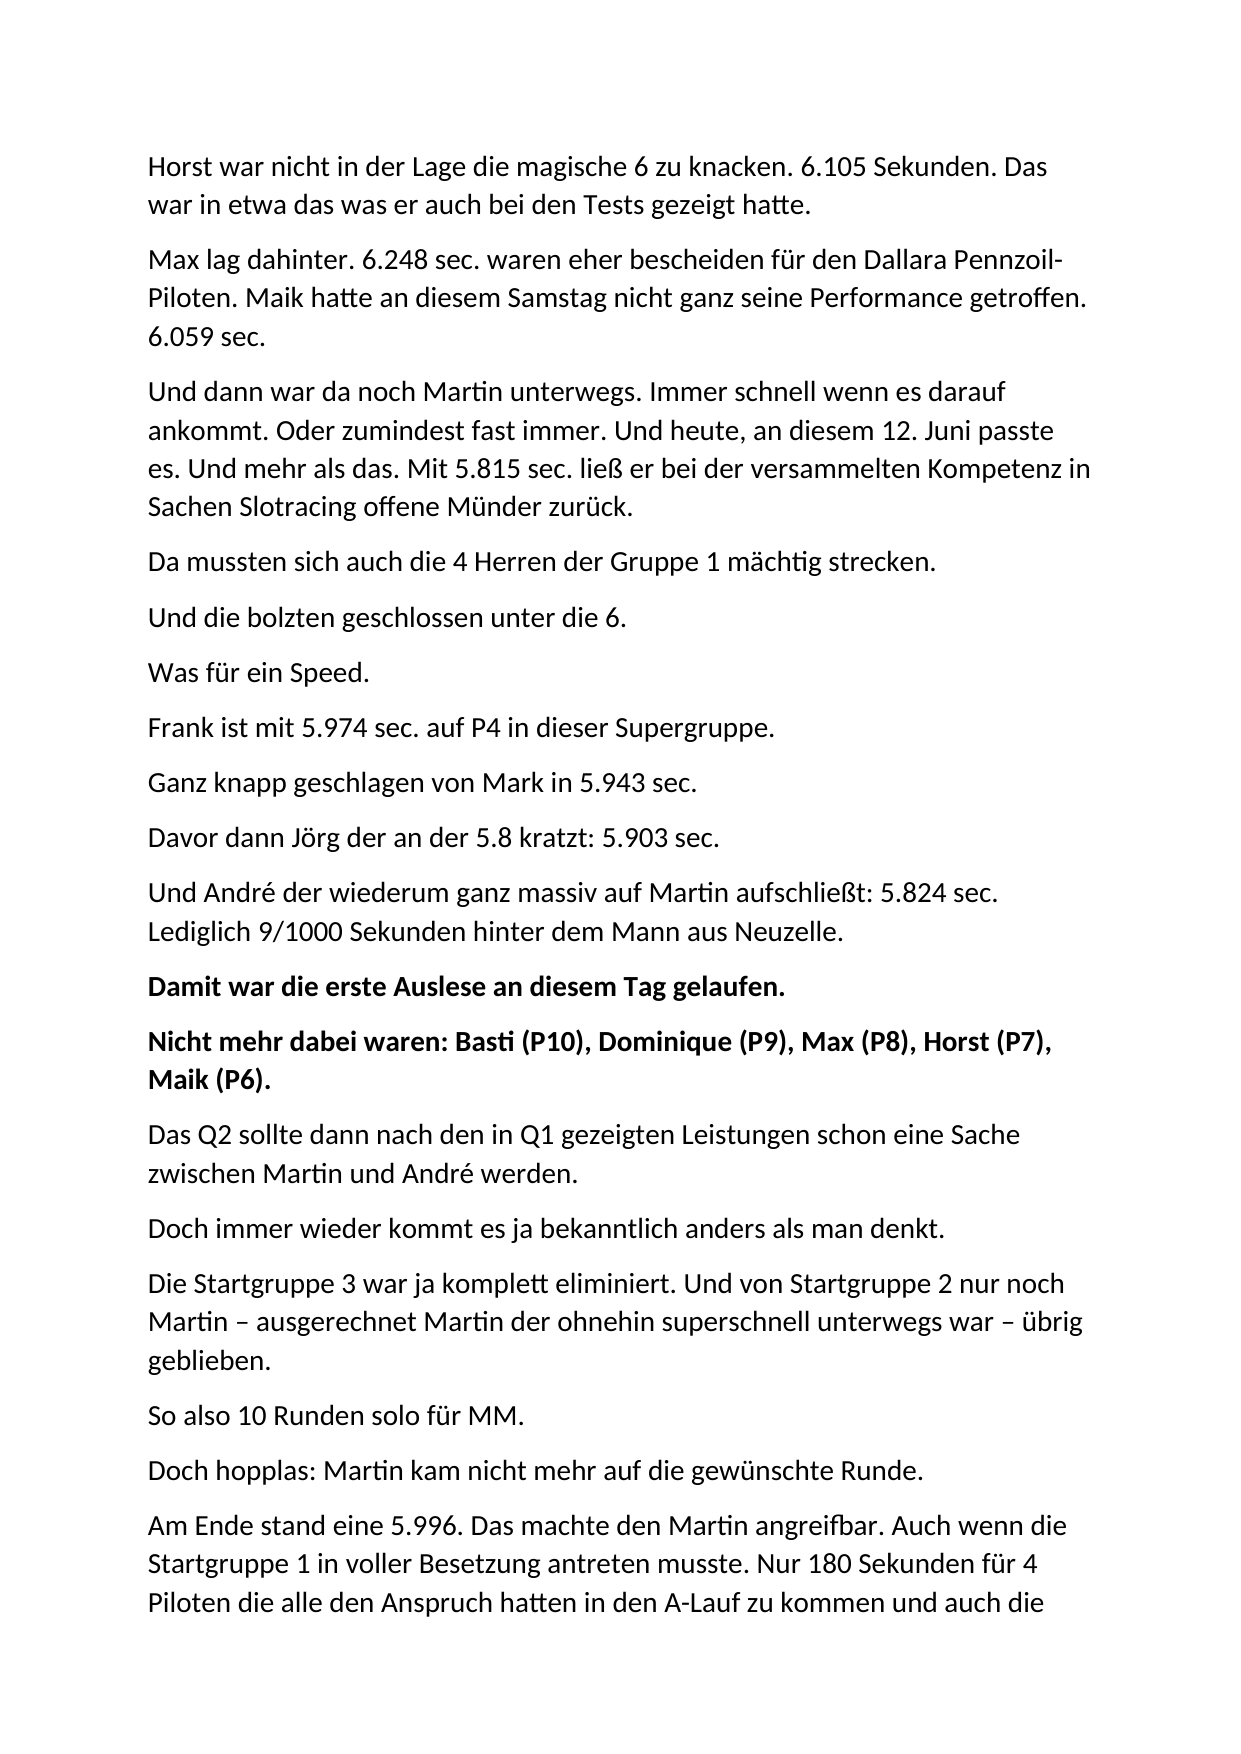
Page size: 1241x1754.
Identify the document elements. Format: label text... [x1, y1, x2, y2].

text Und dann war da noch Martin unterwegs. Immer schnell wenn es darauf ankommt. Oder zumindest fast immer. Und heute, an diesem 12. Juni passte es. Und mehr als das. Mit 5.815 sec. ließ er bei der versammelten Kompetenz in Sachen Slotracing offene Münder zurück. [148, 373, 1093, 524]
text Ganz knapp geschlagen von Mark in 5.943 sec. [148, 764, 1093, 799]
text Davor dann Jörg der an der 5.8 kratzt: 5.903 sec. [148, 819, 1093, 855]
text Max lag dahinter. 6.248 sec. waren eher bescheiden für den Dallara Pennzoil-Piloten. Maik hatte an diesem Samstag nicht ganz seine Performance getroffen. 6.059 sec. [148, 241, 1093, 354]
text Die Startgruppe 3 war ja komplett eliminiert. Und von Startgruppe 2 nur noch Martin – ausgerechnet Martin der ohnehin superschnell unterwegs war – übrig geblieben. [148, 1265, 1093, 1377]
text Frank ist mit 5.974 sec. auf P4 in dieser Supergruppe. [148, 709, 1093, 744]
text Doch immer wieder kommt es ja bekanntlich anders als man denkt. [148, 1210, 1093, 1246]
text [148, 1507, 1093, 1620]
text Und die bolzten geschlossen unter die 6. [148, 599, 1093, 634]
text Das Q2 sollte dann nach den in Q1 gezeigten Leistungen schon eine Sache zwischen Martin und André werden. [148, 1116, 1093, 1190]
text Doch hopplas: Martin kam nicht mehr auf die gewünschte Runde. [148, 1452, 1093, 1488]
text Damit war die erste Auslese an diesem Tag gelaufen. [148, 968, 1093, 1003]
text Und André der wiederum ganz massiv auf Martin aufschließt: 5.824 sec. Lediglich 9/1000 Sekunden hinter dem Mann aus Neuzelle. [148, 874, 1093, 948]
text Was für ein Speed. [148, 654, 1093, 689]
text Horst war nicht in der Lage die magische 6 zu knacken. 6.105 Sekunden. Das war in etwa das was er auch bei den Tests gezeigt hatte. [148, 148, 1093, 222]
text Da mussten sich auch die 4 Herren der Gruppe 1 mächtig strecken. [148, 543, 1093, 579]
text Nicht mehr dabei waren: Basti (P10), Dominique (P9), Max (P8), Horst (P7), Maik (P6). [148, 1023, 1093, 1097]
text So also 10 Runden solo für MM. [148, 1397, 1093, 1433]
